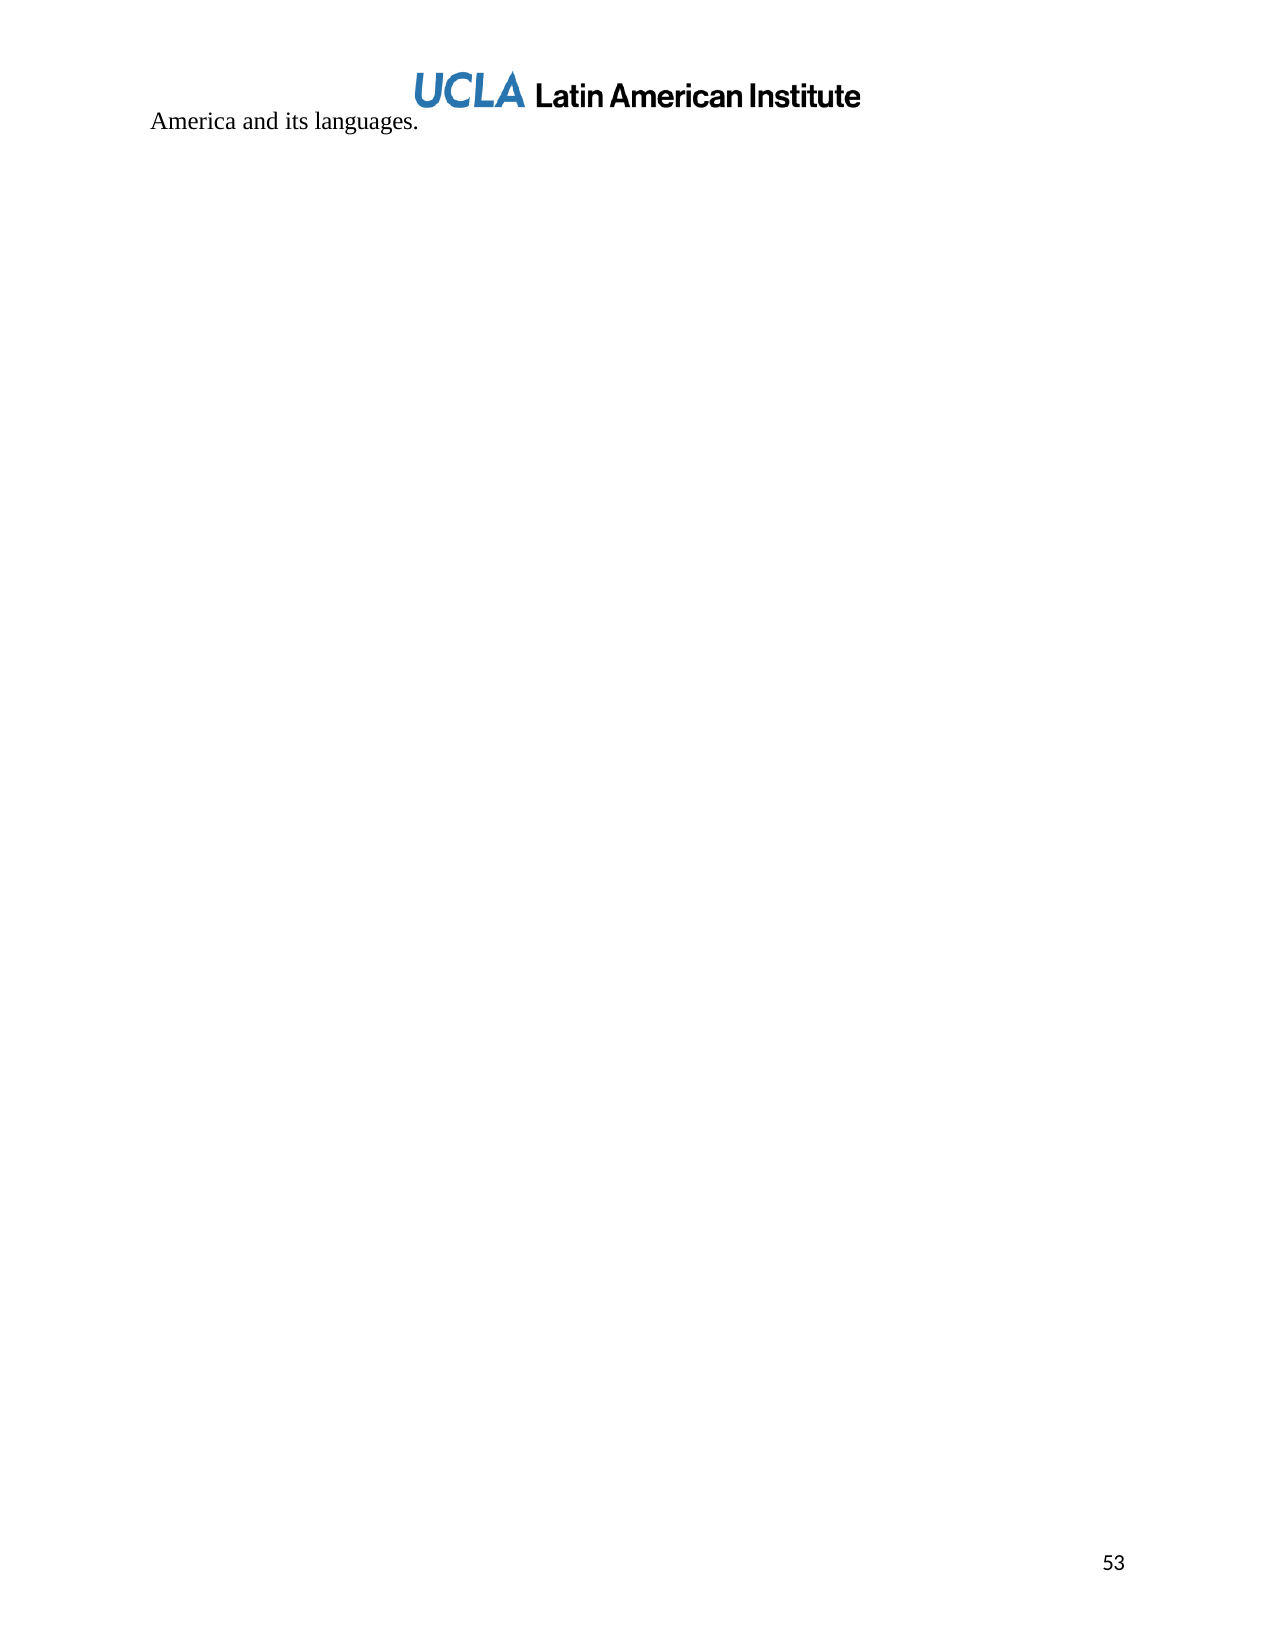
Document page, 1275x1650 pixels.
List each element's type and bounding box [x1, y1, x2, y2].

text [150, 106, 1125, 135]
picture [414, 70, 861, 106]
